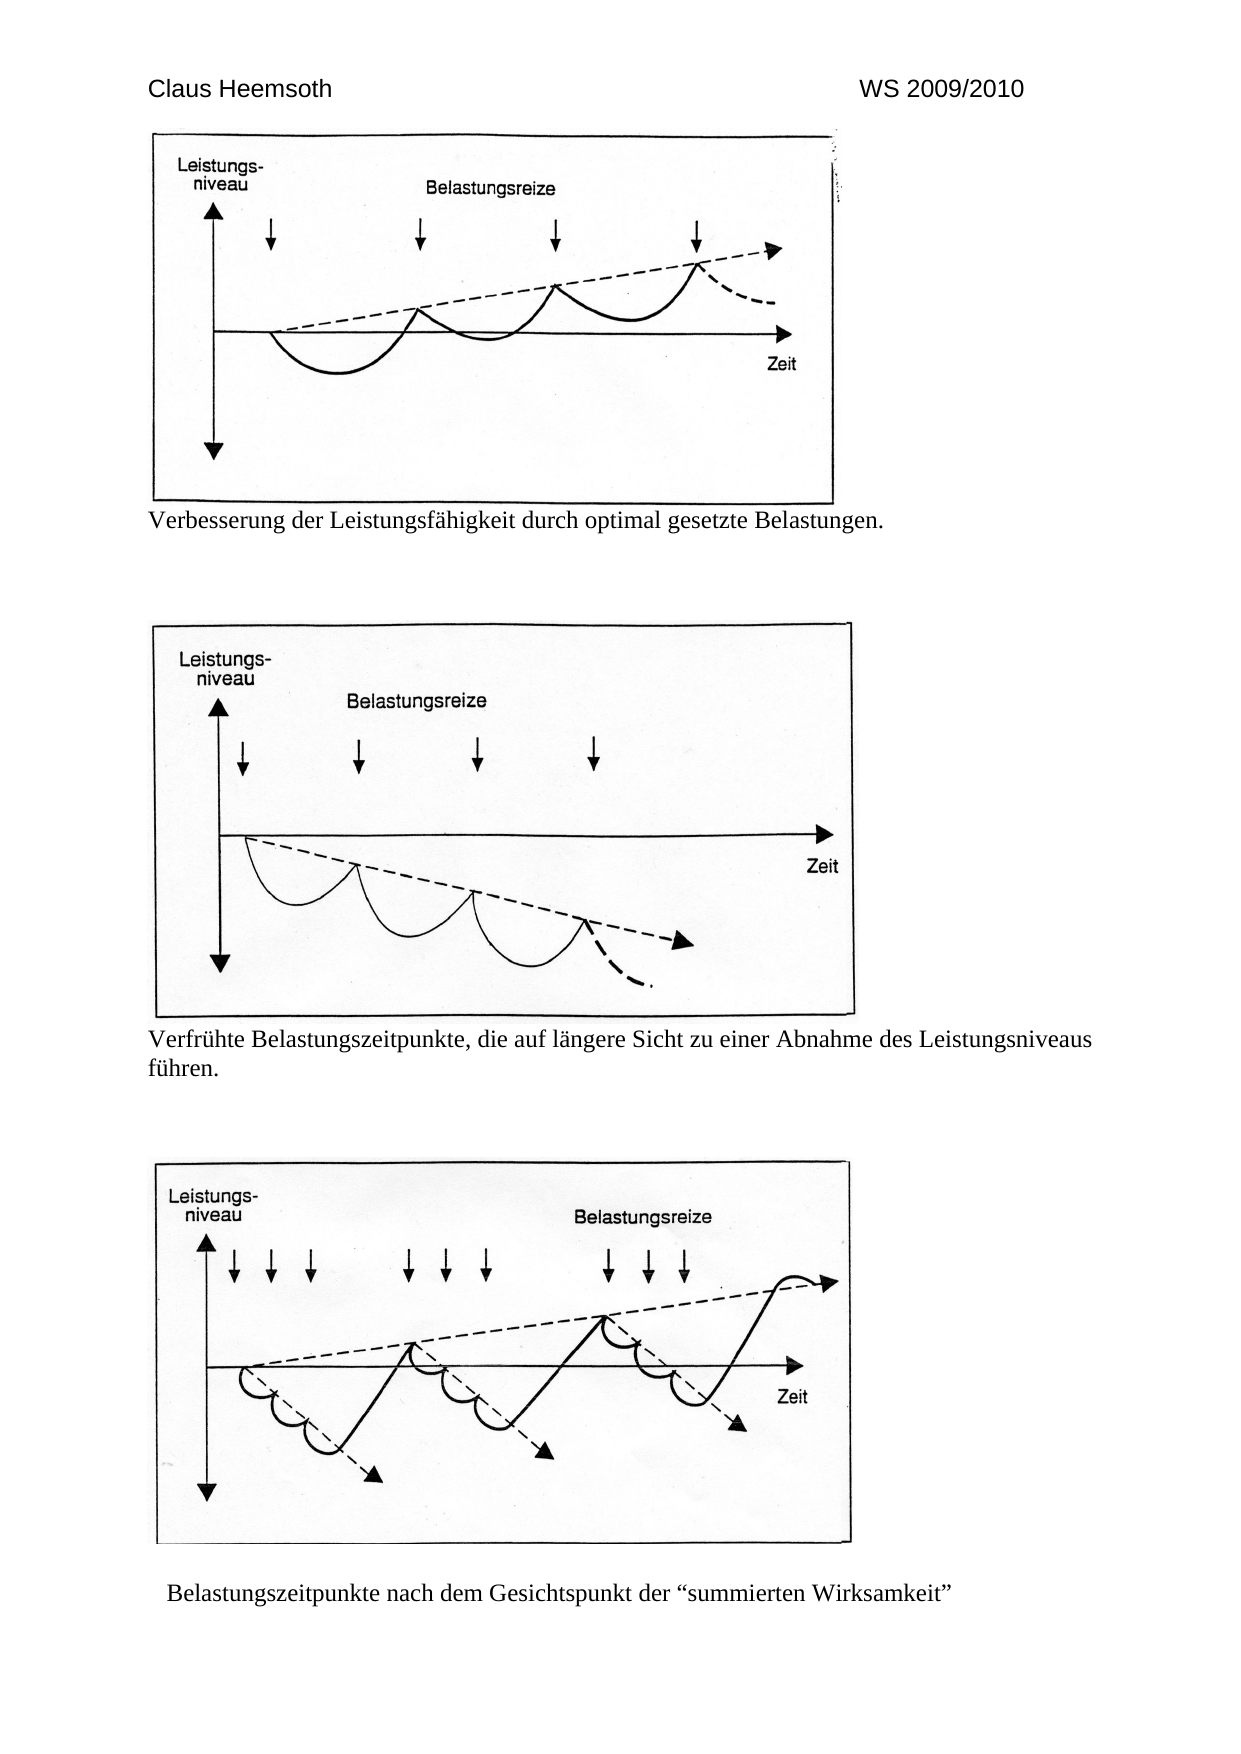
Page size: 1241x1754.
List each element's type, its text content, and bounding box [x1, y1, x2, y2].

text Verfrühte Belastungszeitpunkte, die auf längere Sicht zu einer Abnahme des Leistungsniveaus führen. [148, 1024, 1092, 1081]
picture [147, 620, 859, 1024]
text Verbesserung der Leistungsfähigkeit durch optimal gesetzte Belastungen. [148, 506, 1092, 534]
text Belastungszeitpunkte nach dem Gesichtspunkt der “summierten Wirksamkeit” [148, 1578, 1092, 1606]
picture [147, 1157, 853, 1544]
picture [147, 128, 842, 506]
